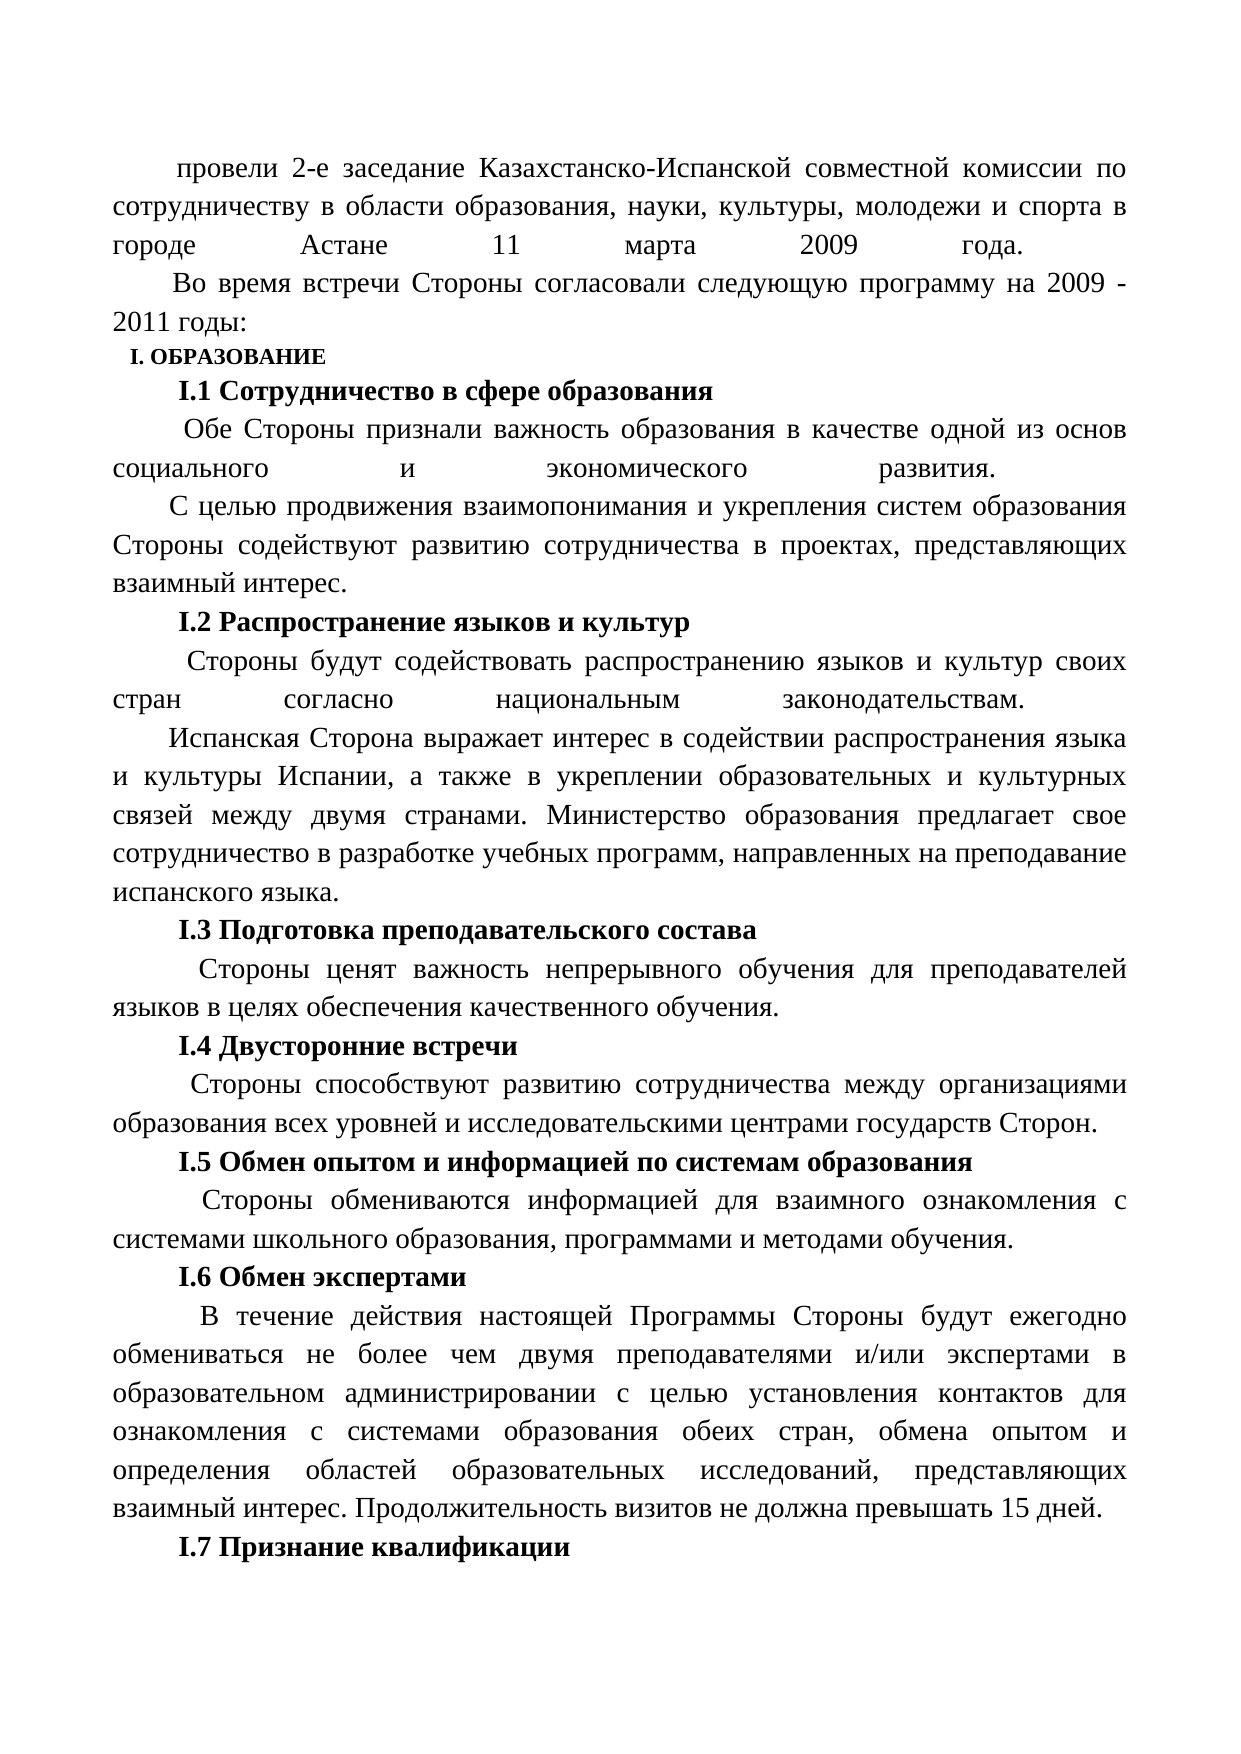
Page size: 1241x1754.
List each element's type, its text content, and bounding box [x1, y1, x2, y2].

text I.4 Двусторонние встречи [112, 1028, 1128, 1062]
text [112, 150, 1128, 338]
text I.6 Обмен экспертами [112, 1259, 1128, 1293]
text I.1 Сотрудничество в сфере образования [112, 373, 1128, 406]
text I. ОБРАЗОВАНИЕ [112, 343, 1128, 369]
text Стороны обмениваются информацией для взаимного ознакомления с системами школьного образования, программами и методами обучения. [112, 1182, 1128, 1254]
text Обе Стороны признали важность образования в качестве одной из основ социального и экономического развития. С целью продвижения взаимопонимания и укрепления систем образования Стороны содействуют развитию сотрудничества в проектах, представляющих взаимный интерес. [112, 411, 1128, 599]
text Стороны ценят важность непрерывного обучения для преподавателей языков в целях обеспечения качественного обучения. [112, 951, 1128, 1023]
text I.3 Подготовка преподавательского состава [112, 912, 1128, 946]
text I.7 Признание квалификации [112, 1529, 1128, 1563]
text I.2 Распространение языков и культур [112, 604, 1128, 638]
text В течение действия настоящей Программы Стороны будут ежегодно обмениваться не более чем двумя преподавателями и/или экспертами в образовательном администрировании с целью установления контактов для ознакомления с системами образования обеих стран, обмена опытом и определения областей образовательных исследований, представляющих взаимный интерес. Продолжительность визитов не должна превышать 15 дней. [112, 1298, 1128, 1524]
text Стороны будут содействовать распространению языков и культур своих стран согласно национальным законодательствам. Испанская Сторона выражает интерес в содействии распространения языка и культуры Испании, а также в укреплении образовательных и культурных связей между двумя странами. Министерство образования предлагает свое сотрудничество в разработке учебных программ, направленных на преподавание испанского языка. [112, 643, 1128, 907]
text Стороны способствуют развитию сотрудничества между организациями образования всех уровней и исследовательскими центрами государств Сторон. [112, 1067, 1128, 1139]
text I.5 Обмен опытом и информацией по системам образования [112, 1144, 1128, 1177]
